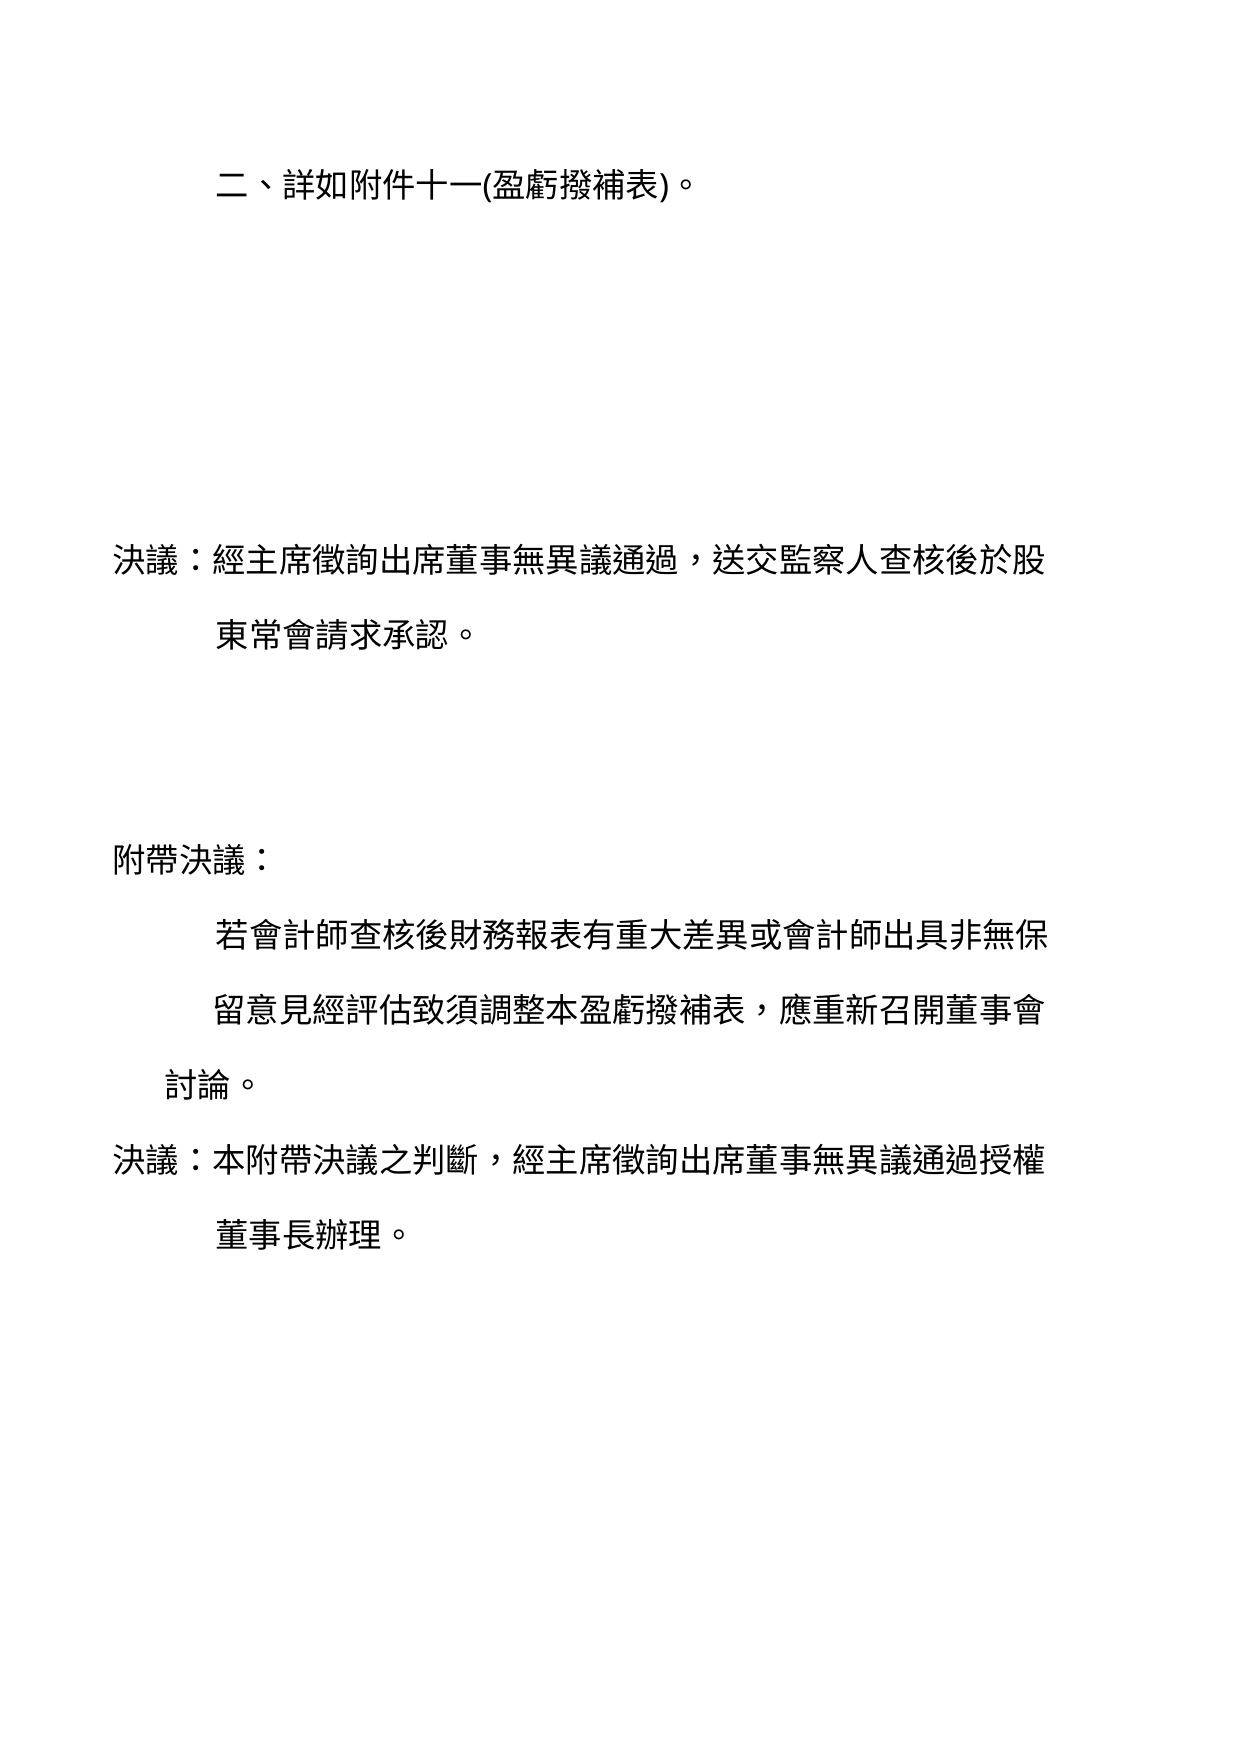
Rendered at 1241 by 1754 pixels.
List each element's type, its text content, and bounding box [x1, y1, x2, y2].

text 二、詳如附件十一(盈虧撥補表)。 [112, 146, 1128, 221]
text 董事長辦理。 [200, 1196, 1128, 1271]
text 討論。 [112, 1046, 1128, 1121]
text 東常會請求承認。 [215, 596, 1128, 671]
text 附帶決議： [112, 821, 1128, 896]
text 決議：經主席徵詢出席董事無異議通過，送交監察人查核後於股 [112, 521, 1128, 596]
text 若會計師查核後財務報表有重大差異或會計師出具非無保 [174, 896, 1128, 971]
text 決議：本附帶決議之判斷，經主席徵詢出席董事無異議通過授權 [112, 1121, 1128, 1196]
text 留意見經評估致須調整本盈虧撥補表，應重新召開董事會 [112, 971, 1128, 1046]
